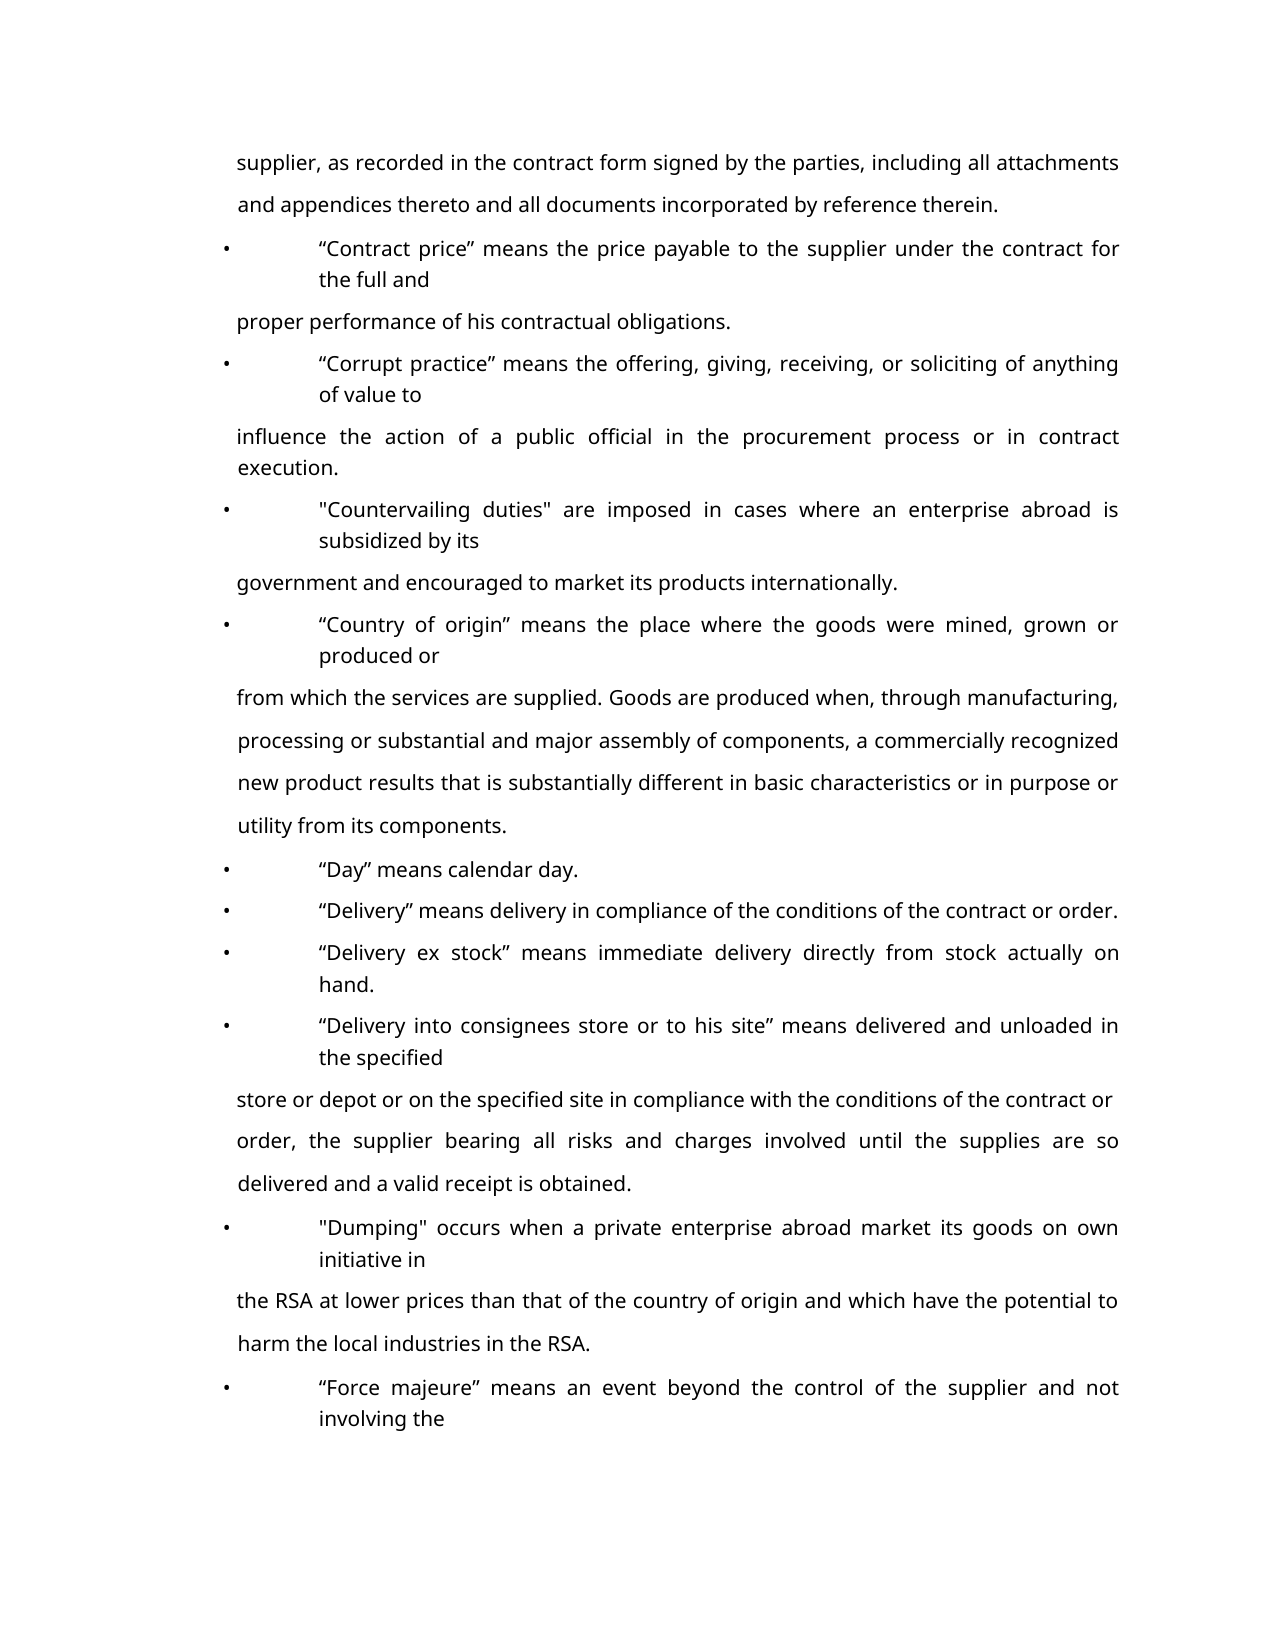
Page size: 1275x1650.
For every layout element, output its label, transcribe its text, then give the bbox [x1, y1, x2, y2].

list “Delivery ex stock” means immediate delivery directly from stock actually on hand. [223, 938, 1120, 998]
list “Delivery into consignees store or to his site” means delivered and unloaded in the specified [223, 1012, 1120, 1071]
text from which the services are supplied. Goods are produced when, through manufacturing, processing or substantial and major assembly of components, a commercially recognized new product results that is substantially different in basic characteristics or in purpose or utility from its components. [236, 683, 1120, 839]
list "Dumping" occurs when a private enterprise abroad market its goods on own initiative in [223, 1213, 1120, 1273]
list “Day” means calendar day. [223, 855, 1120, 883]
list “Corrupt practice” means the offering, giving, receiving, or soliciting of anything of value to [223, 349, 1120, 408]
list “Force majeure” means an event beyond the control of the supplier and not involving the [223, 1373, 1120, 1432]
text supplier, as recorded in the contract form signed by the parties, including all attachments and appendices thereto and all documents incorporated by reference therein. [236, 148, 1120, 219]
text store or depot or on the specified site in compliance with the conditions of the contract or [236, 1085, 1120, 1113]
list “Contract price” means the price payable to the supplier under the contract for the full and [223, 234, 1120, 293]
text proper performance of his contractual obligations. [236, 307, 1120, 335]
list “Delivery” means delivery in compliance of the conditions of the contract or order. [223, 897, 1120, 925]
list “Country of origin” means the place where the goods were mined, grown or produced or [223, 610, 1120, 670]
text influence the action of a public official in the procurement process or in contract execution. [236, 422, 1120, 482]
text the RSA at lower prices than that of the country of origin and which have the potential to harm the local industries in the RSA. [236, 1287, 1120, 1358]
text government and encouraged to market its products internationally. [236, 568, 1120, 597]
list "Countervailing duties" are imposed in cases where an enterprise abroad is subsidized by its [223, 495, 1120, 555]
text order, the supplier bearing all risks and charges involved until the supplies are so delivered and a valid receipt is obtained. [236, 1127, 1120, 1198]
